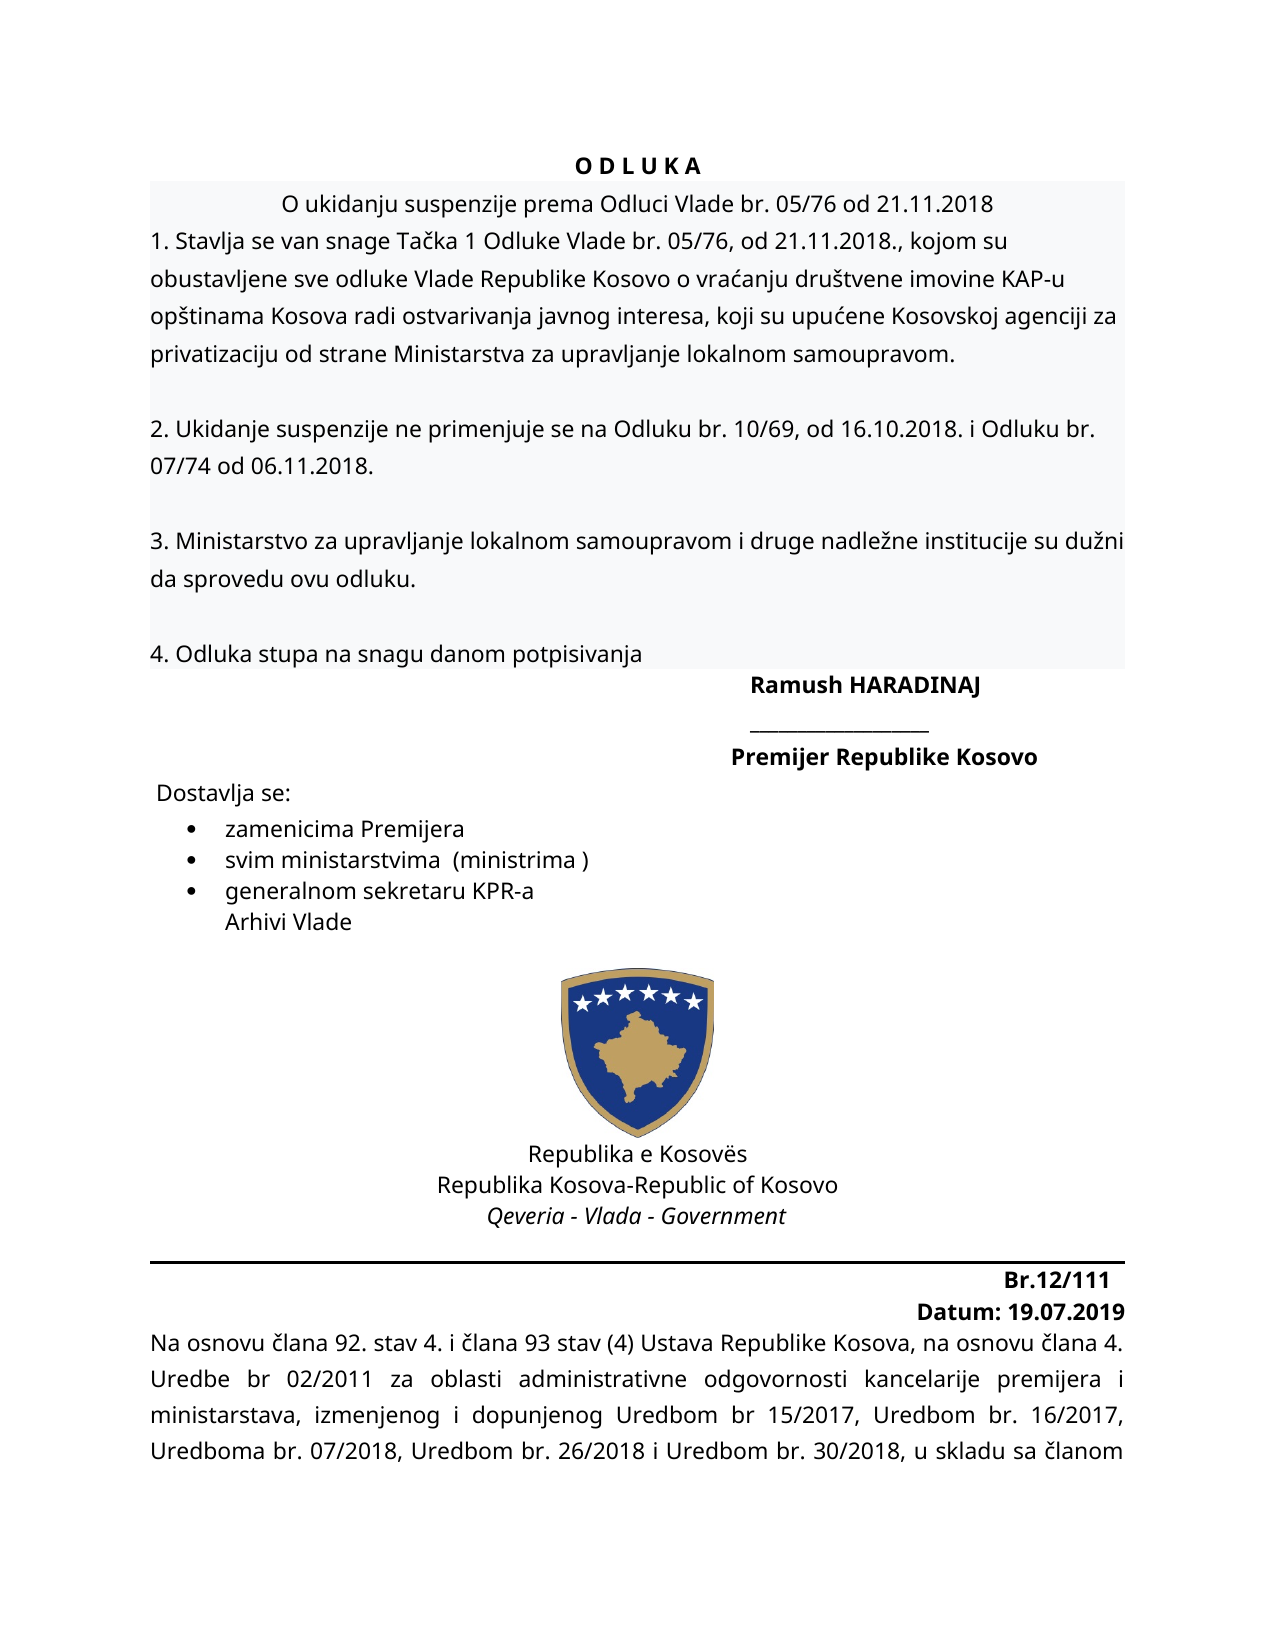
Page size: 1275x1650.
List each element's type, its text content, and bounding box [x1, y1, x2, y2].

text Br.12/111 [825, 1264, 1125, 1296]
list Arhivi Vlade [225, 906, 1125, 937]
text 2. Ukidanje suspenzije ne primenjuje se na Odluku br. 10/69, od 16.10.2018. i Odluku br. 07/74 od 06.11.2018. [150, 406, 1125, 481]
text 4. Odluka stupa na snagu danom potpisivanja [150, 631, 1125, 669]
text Premijer Republike Kosovo [150, 741, 1125, 772]
text 3. Ministarstvo za upravljanje lokalnom samoupravom i druge nadležne institucije su dužni da sprovedu ovu odluku. [150, 519, 1125, 594]
text Ramush HARADINAJ ___________________ [675, 669, 1125, 736]
text Qeveria - Vlada - Government [150, 1200, 1125, 1231]
text Republika Kosova-Republic of Kosovo [150, 1169, 1125, 1200]
list zamenicima Premijera [187, 812, 1125, 844]
list generalnom sekretaru KPR-a [187, 875, 1125, 906]
text Dostavlja se: [150, 777, 1125, 808]
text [150, 1327, 1125, 1466]
list svim ministarstvima (ministrima ) [187, 844, 1125, 875]
text O ukidanju suspenzije prema Odluci Vlade br. 05/76 od 21.11.2018 [150, 181, 1125, 219]
text 1. Stavlja se van snage Tačka 1 Odluke Vlade br. 05/76, od 21.11.2018., kojom su obustavljene sve odluke Vlade Republike Kosovo o vraćanju društvene imovine KAP-u opštinama Kosova radi ostvarivanja javnog interesa, koji su upućene Kosovskoj agenciji za privatizaciju od strane Ministarstva za upravljanje lokalnom samoupravom. [150, 219, 1125, 369]
text O D L U K A [150, 150, 1125, 181]
picture [561, 968, 714, 1138]
text Republika e Kosovës [150, 1137, 1125, 1169]
text Datum: 19.07.2019 [750, 1296, 1125, 1327]
